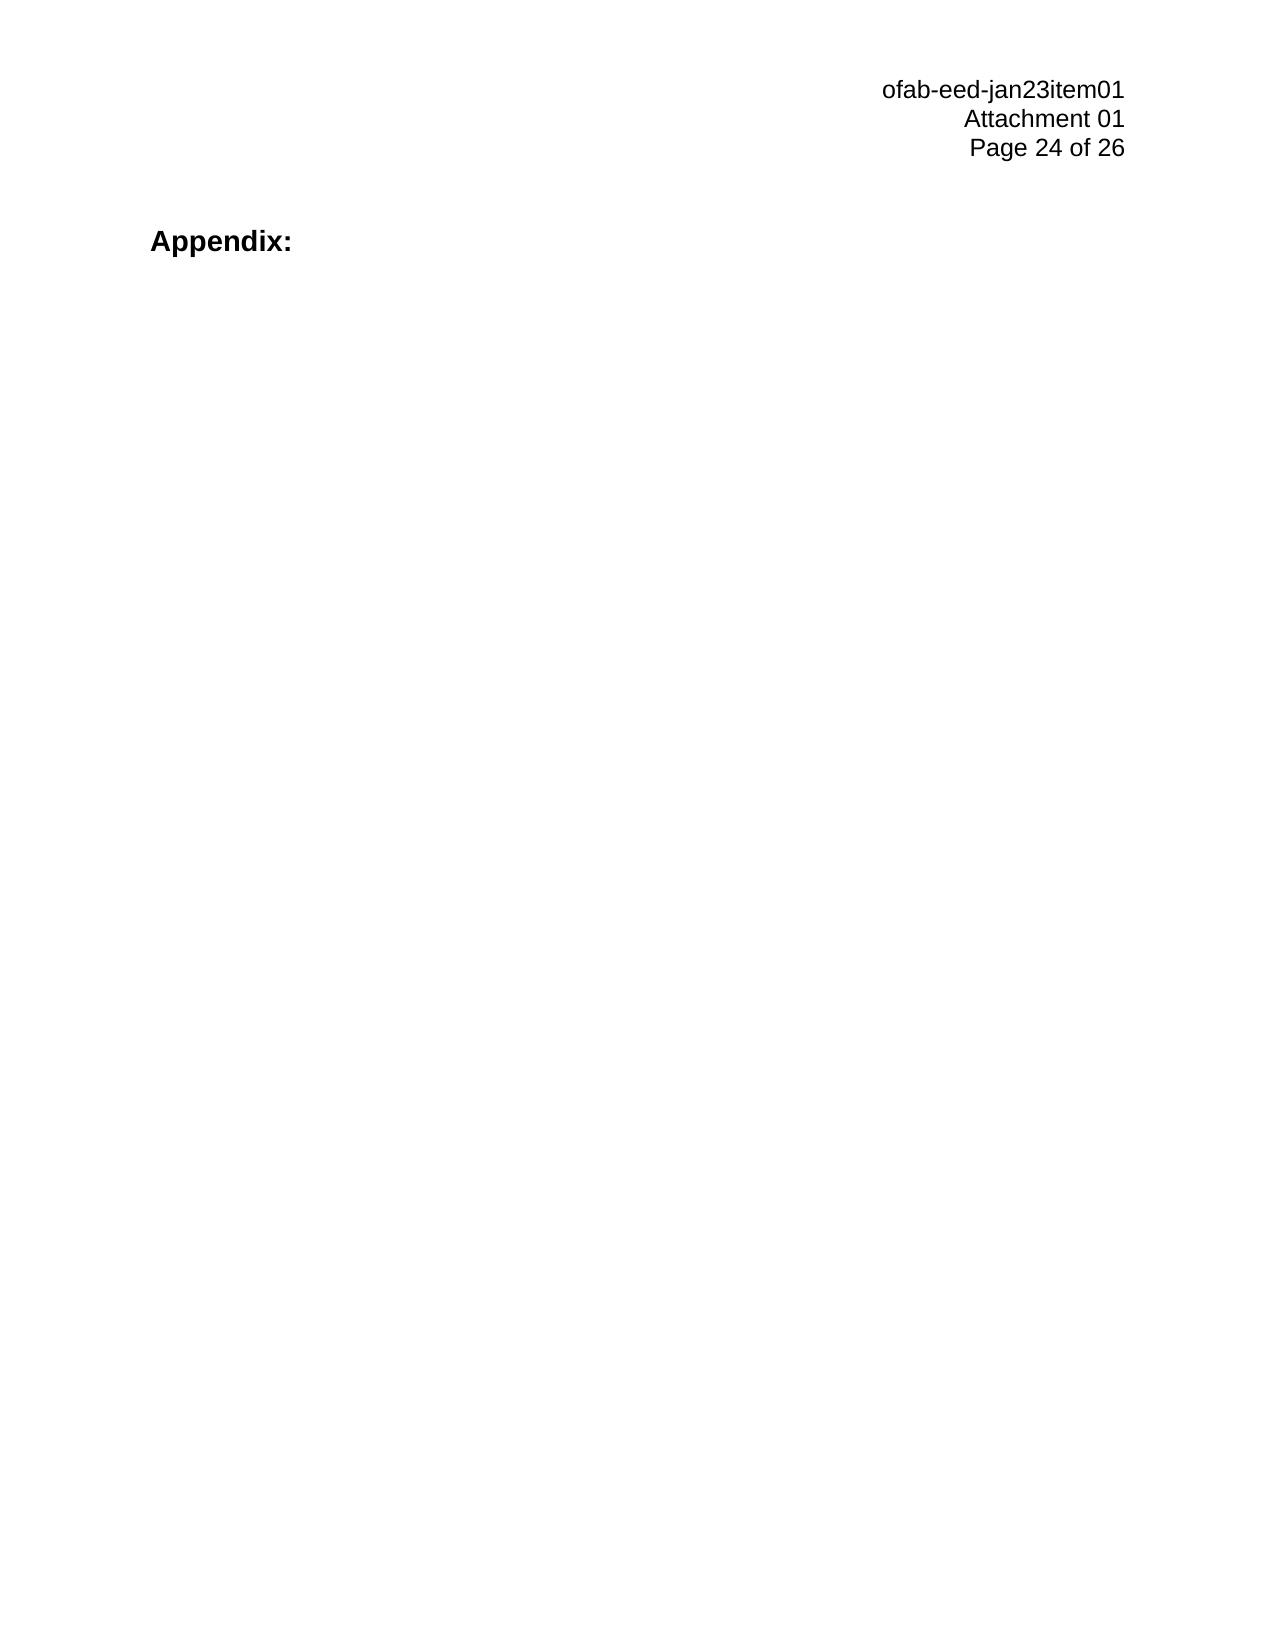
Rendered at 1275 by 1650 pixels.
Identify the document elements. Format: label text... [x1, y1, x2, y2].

subtitle Appendix: [150, 224, 1125, 257]
